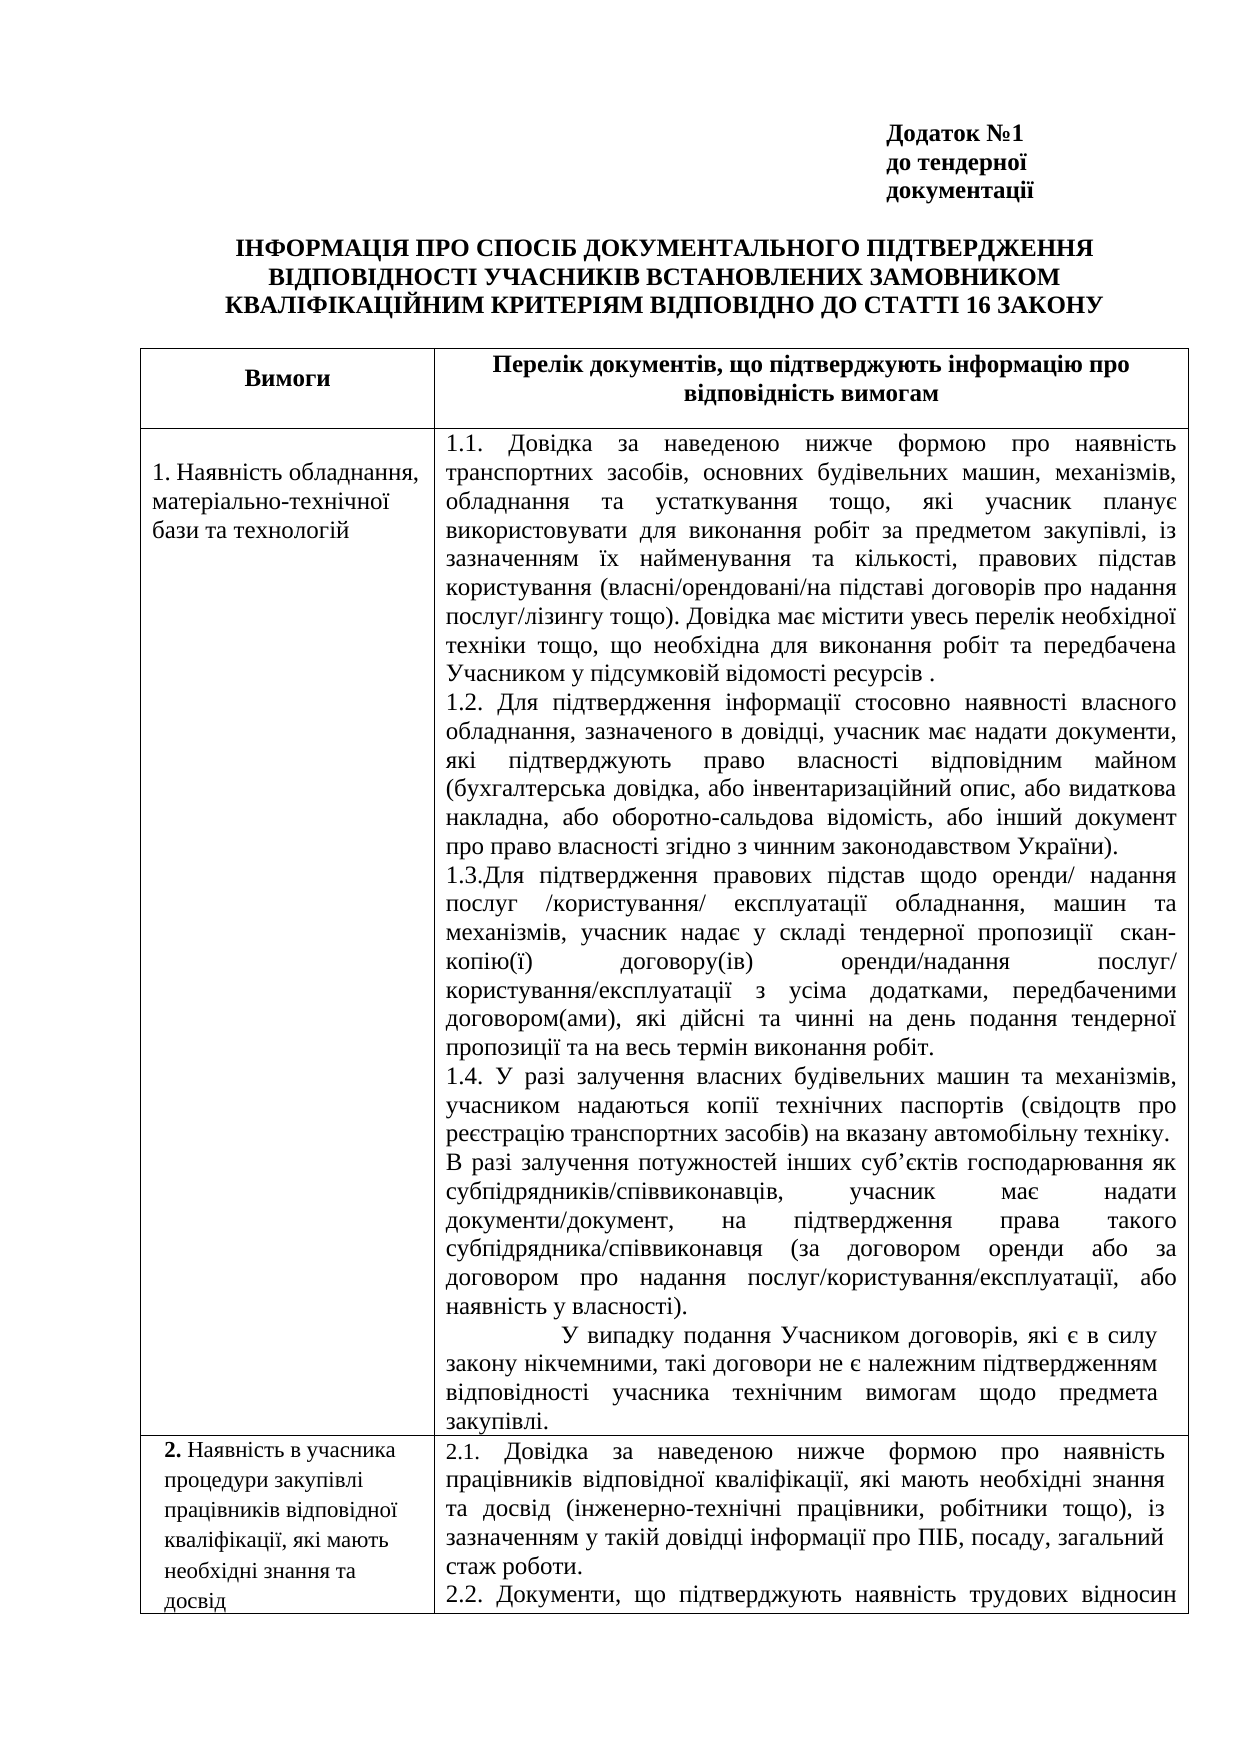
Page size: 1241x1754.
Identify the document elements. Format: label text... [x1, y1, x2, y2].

table_header Вимоги [141, 349, 434, 427]
table_header Перелік документів, що підтверджують інформацію про відповідність вимогам [435, 349, 1188, 427]
table_cell 1. Наявність обладнання, матеріально-технічної бази та технологій [141, 429, 434, 1435]
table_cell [435, 1436, 1188, 1613]
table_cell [141, 1436, 434, 1613]
text до тендерної документації [886, 147, 1152, 204]
text КВАЛІФІКАЦІЙНИМ КРИТЕРІЯМ ВІДПОВІДНО ДО СТАТТІ 16 ЗАКОНУ [177, 291, 1152, 319]
text ВІДПОВІДНОСТІ УЧАСНИКІВ ВСТАНОВЛЕНИХ ЗАМОВНИКОМ [177, 262, 1152, 291]
text ІНФОРМАЦІЯ ПРО СПОСІБ ДОКУМЕНТАЛЬНОГО ПІДТВЕРДЖЕННЯ [177, 233, 1152, 262]
text Додаток №1 [177, 118, 1152, 147]
table_cell 1.1. Довідка за наведеною нижче формою про наявність транспортних засобів, основних будівельних машин, механізмів, обладнання та устаткування тощо, які учасник планує використовувати для виконання робіт за предметом закупівлі, із зазначенням їх найменування та кількості, правових підстав користування (власні/орендовані/на підставі договорів про надання послуг/лізингу тощо). Довідка має містити увесь перелік необхідної техніки тощо, що необхідна для виконання робіт та передбачена Учасником у підсумковій відомості ресурсів . 1.2. Для підтвердження інформації стосовно наявності власного обладнання, зазначеного в довідці, учасник має надати документи, які підтверджують право власності відповідним майном (бухгалтерська довідка, або інвентаризаційний опис, або видаткова накладна, або оборотно-сальдова відомість, або інший документ про право власності згідно з чинним законодавством України). 1.3.Для підтвердження правових підстав щодо оренди/ надання послуг /користування/ експлуатації обладнання, машин та механізмів, учасник надає у складі тендерної пропозиції скан-копію(ї) договору(ів) оренди/надання послуг/ користування/експлуатації з усіма додатками, передбаченими договором(ами), які дійсні та чинні на день подання тендерної пропозиції та на весь термін виконання робіт. 1.4. У разі залучення власних будівельних машин та механізмів, учасником надаються копії технічних паспортів (свідоцтв про реєстрацію транспортних засобів) на вказану автомобільну техніку. В разі залучення потужностей інших суб’єктів господарювання як субпідрядників/співвиконавців, учасник має надати документи/документ, на підтвердження права такого субпідрядника/співвиконавця (за договором оренди або за договором про надання послуг/користування/експлуатації, або наявність у власності). У випадку подання Учасником договорів, які є в силу закону нікчемними, такі договори не є належним підтвердженням відповідності учасника технічним вимогам щодо предмета закупівлі. [435, 429, 1188, 1435]
